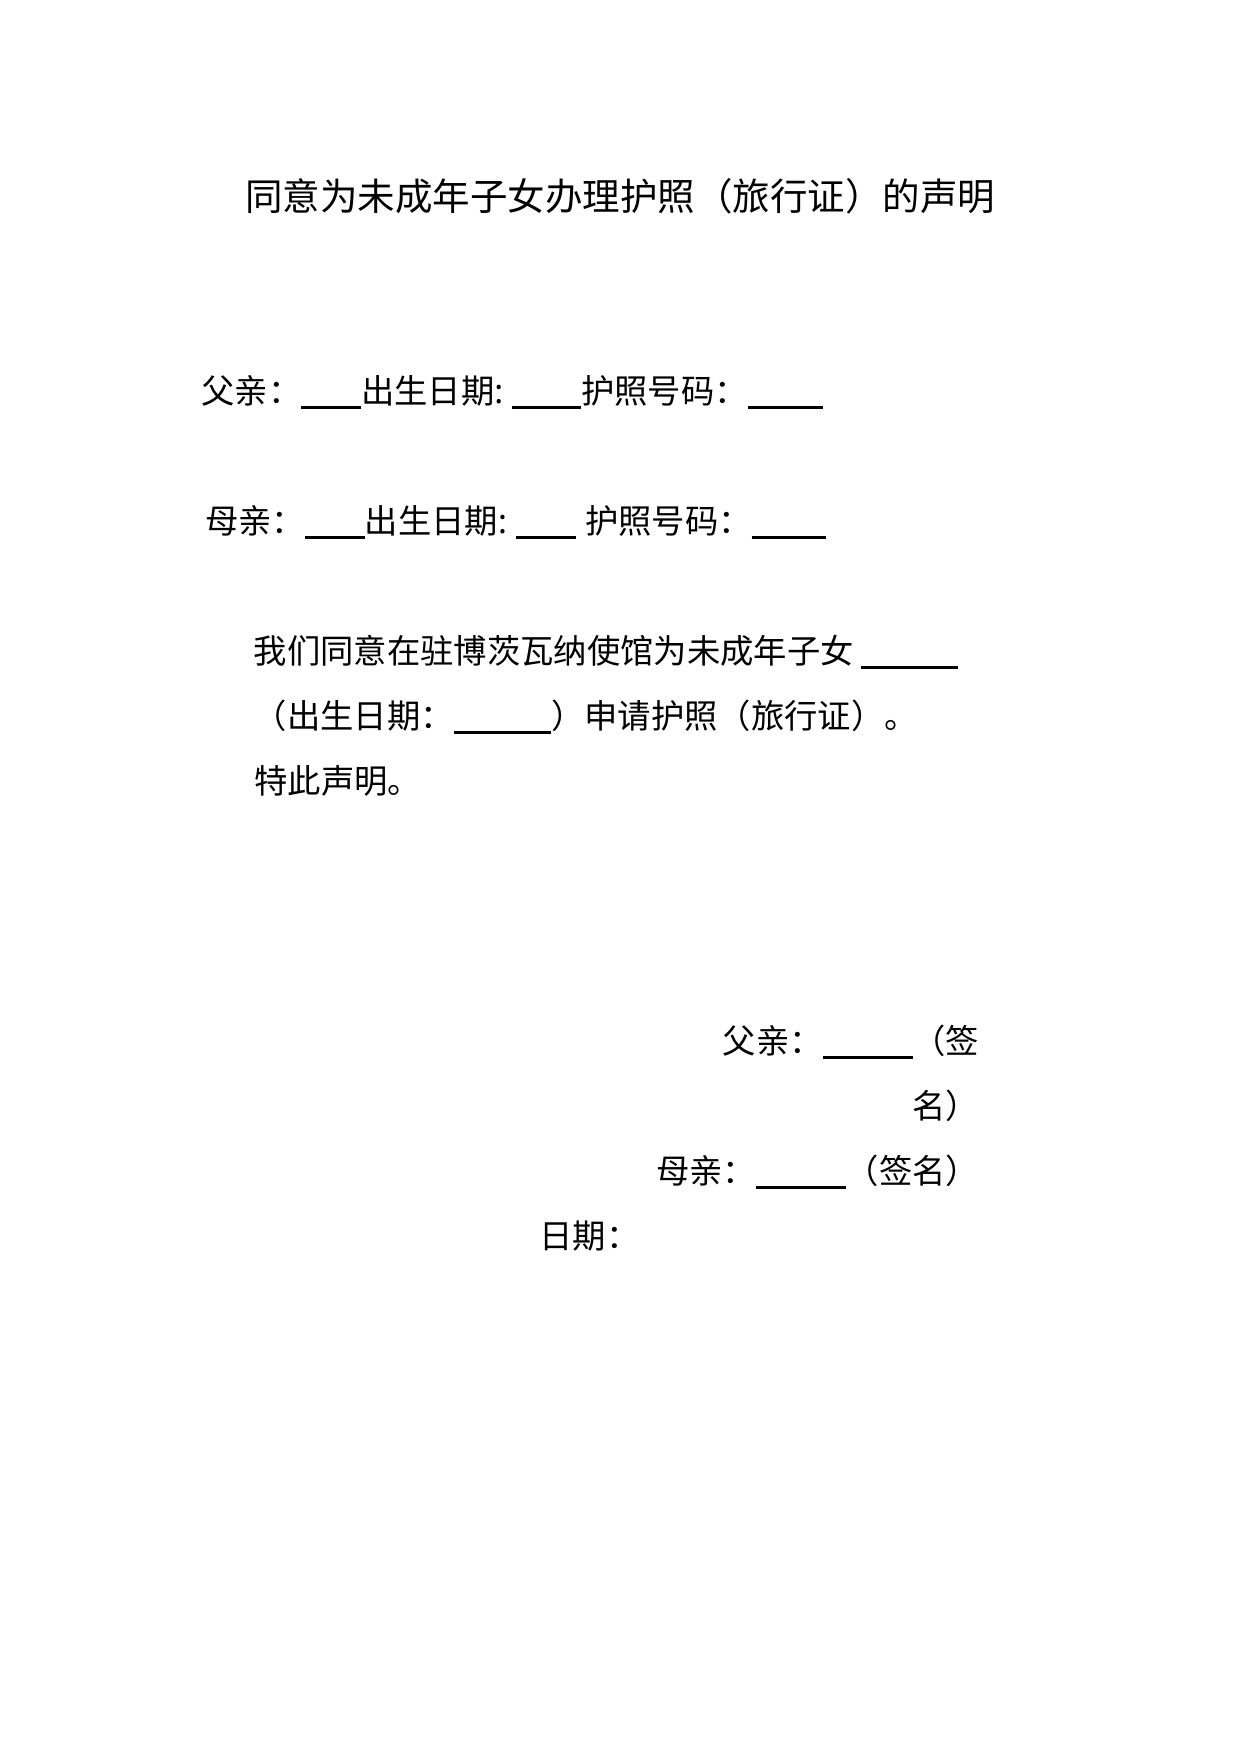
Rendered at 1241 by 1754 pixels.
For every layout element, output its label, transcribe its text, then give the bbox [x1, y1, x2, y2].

text 同意为未成年子女办理护照（旅行证）的声明 [187, 162, 1053, 227]
text 母亲： 出生日期: 护照号码： [187, 487, 1053, 552]
text 日期： [187, 1202, 639, 1267]
text 我们同意在驻博茨瓦纳使馆为未成年子女 [187, 617, 1053, 682]
text 父亲： （签名） [187, 1007, 979, 1137]
text 父亲： 出生日期: 护照号码： [187, 357, 1053, 422]
text （出生日期： ）申请护照（旅行证）。 [187, 682, 1053, 747]
text 母亲： （签名） [187, 1137, 979, 1202]
text 特此声明。 [187, 747, 1053, 812]
